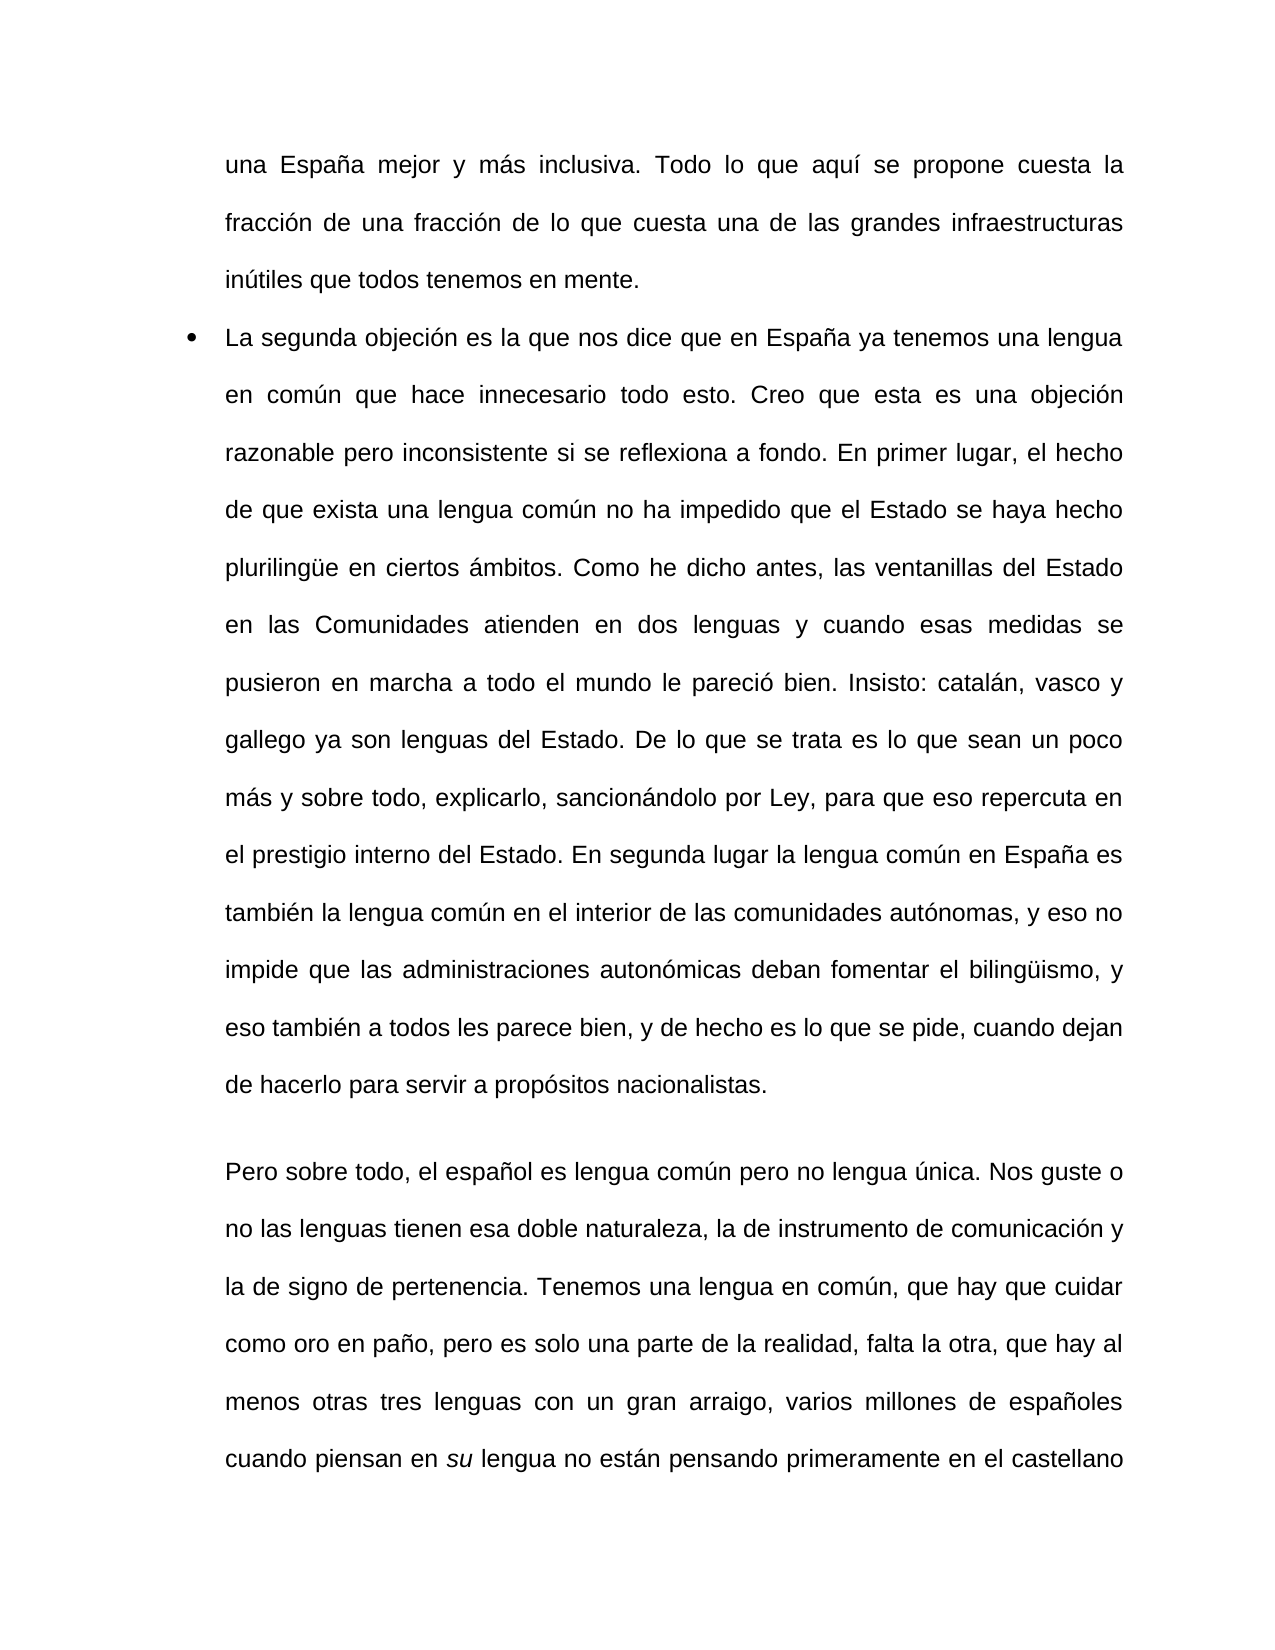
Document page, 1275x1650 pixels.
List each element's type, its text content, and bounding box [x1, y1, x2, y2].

list La segunda objeción es la que nos dice que en España ya tenemos una lengua en común que hace innecesario todo esto. Creo que esta es una objeción razonable pero inconsistente si se reflexiona a fondo. En primer lugar, el hecho de que exista una lengua común no ha impedido que el Estado se haya hecho plurilingüe en ciertos ámbitos. Como he dicho antes, las ventanillas del Estado en las Comunidades atienden en dos lenguas y cuando esas medidas se pusieron en marcha a todo el mundo le pareció bien. Insisto: catalán, vasco y gallego ya son lenguas del Estado. De lo que se trata es lo que sean un poco más y sobre todo, explicarlo, sancionándolo por Ley, para que eso repercuta en el prestigio interno del Estado. En segunda lugar la lengua común en España es también la lengua común en el interior de las comunidades autónomas, y eso no impide que las administraciones autonómicas deban fomentar el bilingüismo, y eso también a todos les parece bien, y de hecho es lo que se pide, cuando dejan de hacerlo para servir a propósitos nacionalistas. [187, 322, 1125, 1099]
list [187, 150, 1125, 294]
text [225, 1157, 1125, 1473]
